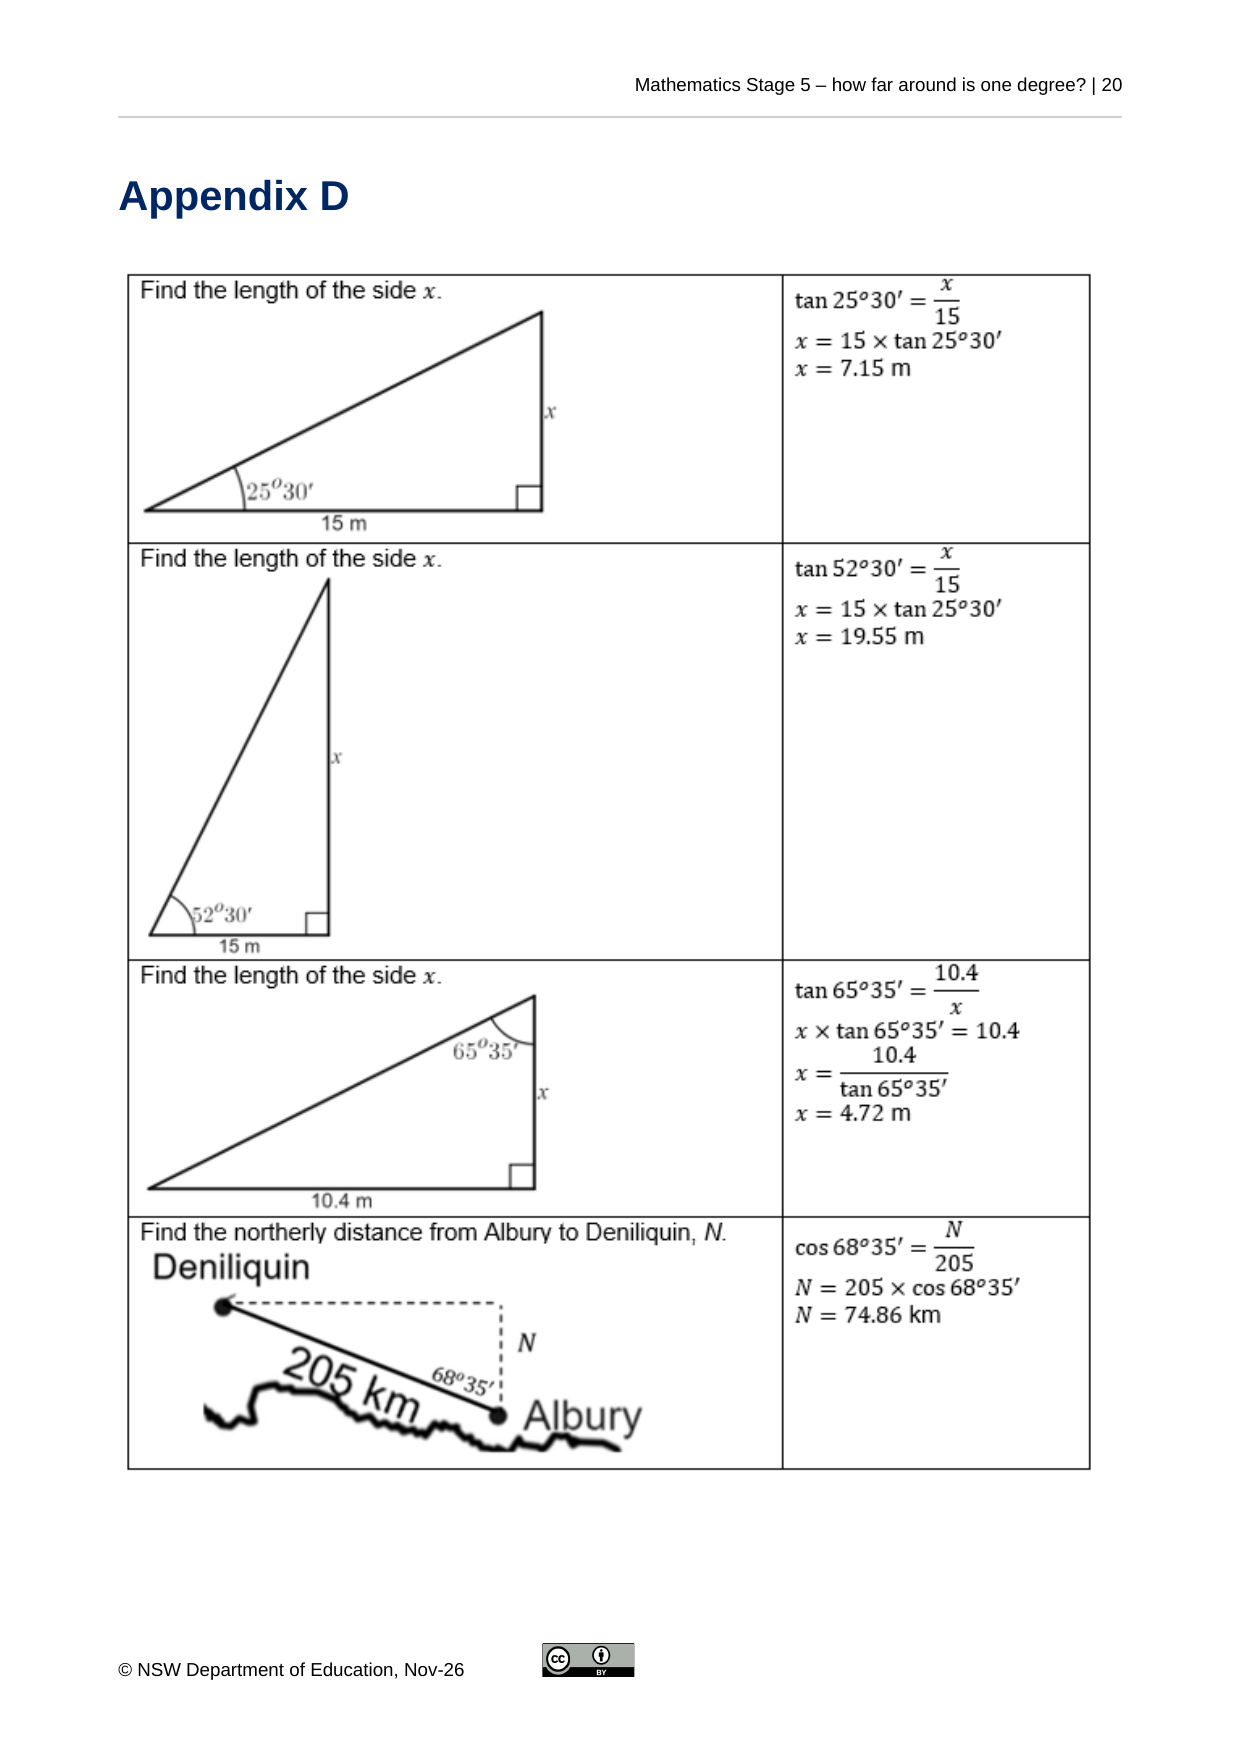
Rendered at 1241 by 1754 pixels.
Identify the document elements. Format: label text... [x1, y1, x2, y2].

picture [118, 268, 1099, 1475]
picture [542, 1643, 635, 1677]
subtitle Appendix D [118, 172, 1122, 219]
